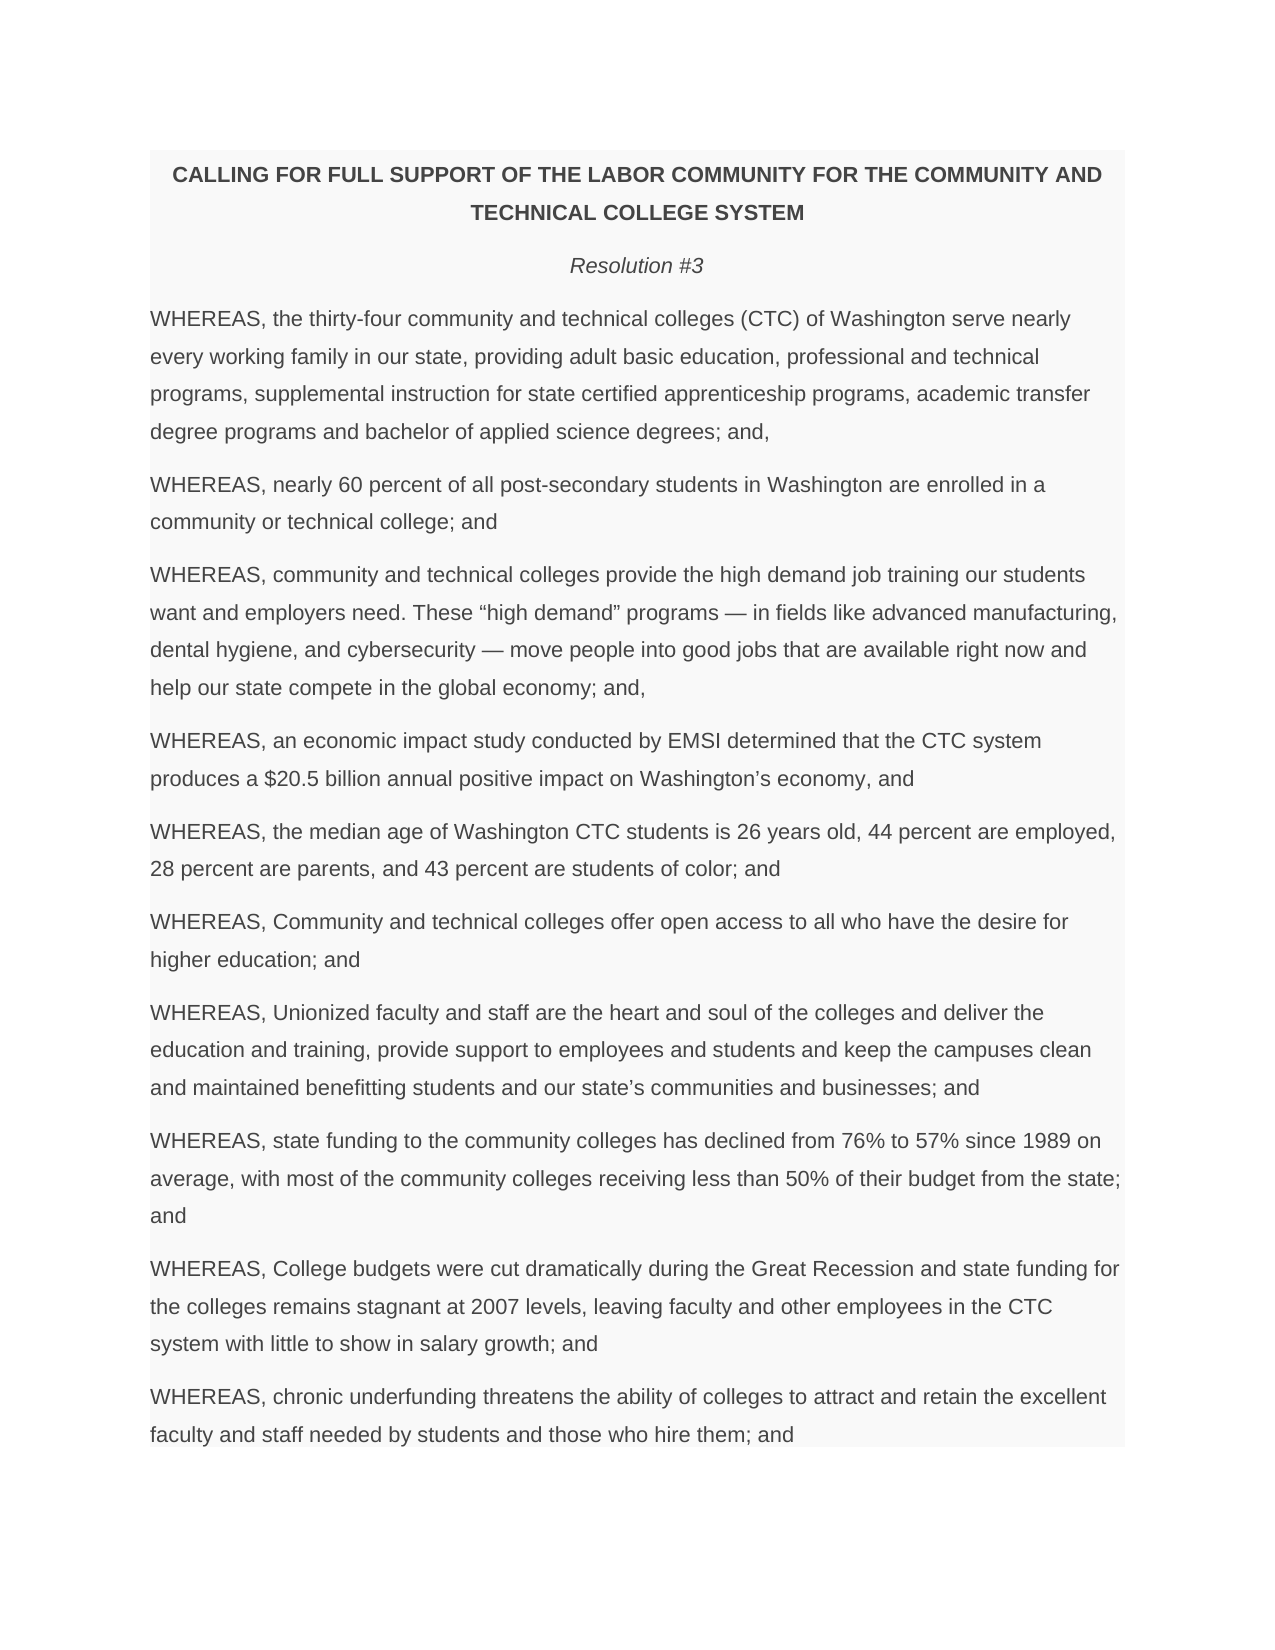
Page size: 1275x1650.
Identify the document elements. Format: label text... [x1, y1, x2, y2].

text WHEREAS, Community and technical colleges offer open access to all who have the desire for higher education; and [150, 897, 1125, 972]
text WHEREAS, Unionized faculty and staff are the heart and soul of the colleges and deliver the education and training, provide support to employees and students and keep the campuses clean and maintained benefitting students and our state’s communities and businesses; and [150, 987, 1125, 1100]
text WHEREAS, nearly 60 percent of all post-secondary students in Washington are enrolled in a community or technical college; and [150, 459, 1125, 534]
text WHEREAS, College budgets were cut dramatically during the Great Recession and state funding for the colleges remains stagnant at 2007 levels, leaving faculty and other employees in the CTC system with little to show in salary growth; and [150, 1244, 1125, 1356]
text WHEREAS, chronic underfunding threatens the ability of colleges to attract and retain the excellent faculty and staff needed by students and those who hire them; and [150, 1372, 1125, 1447]
text WHEREAS, state funding to the community colleges has declined from 76% to 57% since 1989 on average, with most of the community colleges receiving less than 50% of their budget from the state; and [150, 1116, 1125, 1228]
text WHEREAS, an economic impact study conducted by EMSI determined that the CTC system produces a $20.5 billion annual positive impact on Washington’s economy, and [150, 716, 1125, 791]
text WHEREAS, community and technical colleges provide the high demand job training our students want and employers need. These “high demand” programs — in fields like advanced manufacturing, dental hygiene, and cybersecurity — move people into good jobs that are available right now and help our state compete in the global economy; and, [150, 550, 1125, 700]
text Resolution #3 [150, 241, 1125, 278]
text WHEREAS, the thirty-four community and technical colleges (CTC) of Washington serve nearly every working family in our state, providing adult basic education, professional and technical programs, supplemental instruction for state certified apprenticeship programs, academic transfer degree programs and bachelor of applied science degrees; and, [150, 294, 1125, 444]
text WHEREAS, the median age of Washington CTC students is 26 years old, 44 percent are employed, 28 percent are parents, and 43 percent are students of color; and [150, 806, 1125, 881]
text CALLING FOR FULL SUPPORT OF THE LABOR COMMUNITY FOR THE COMMUNITY AND TECHNICAL COLLEGE SYSTEM [150, 150, 1125, 225]
